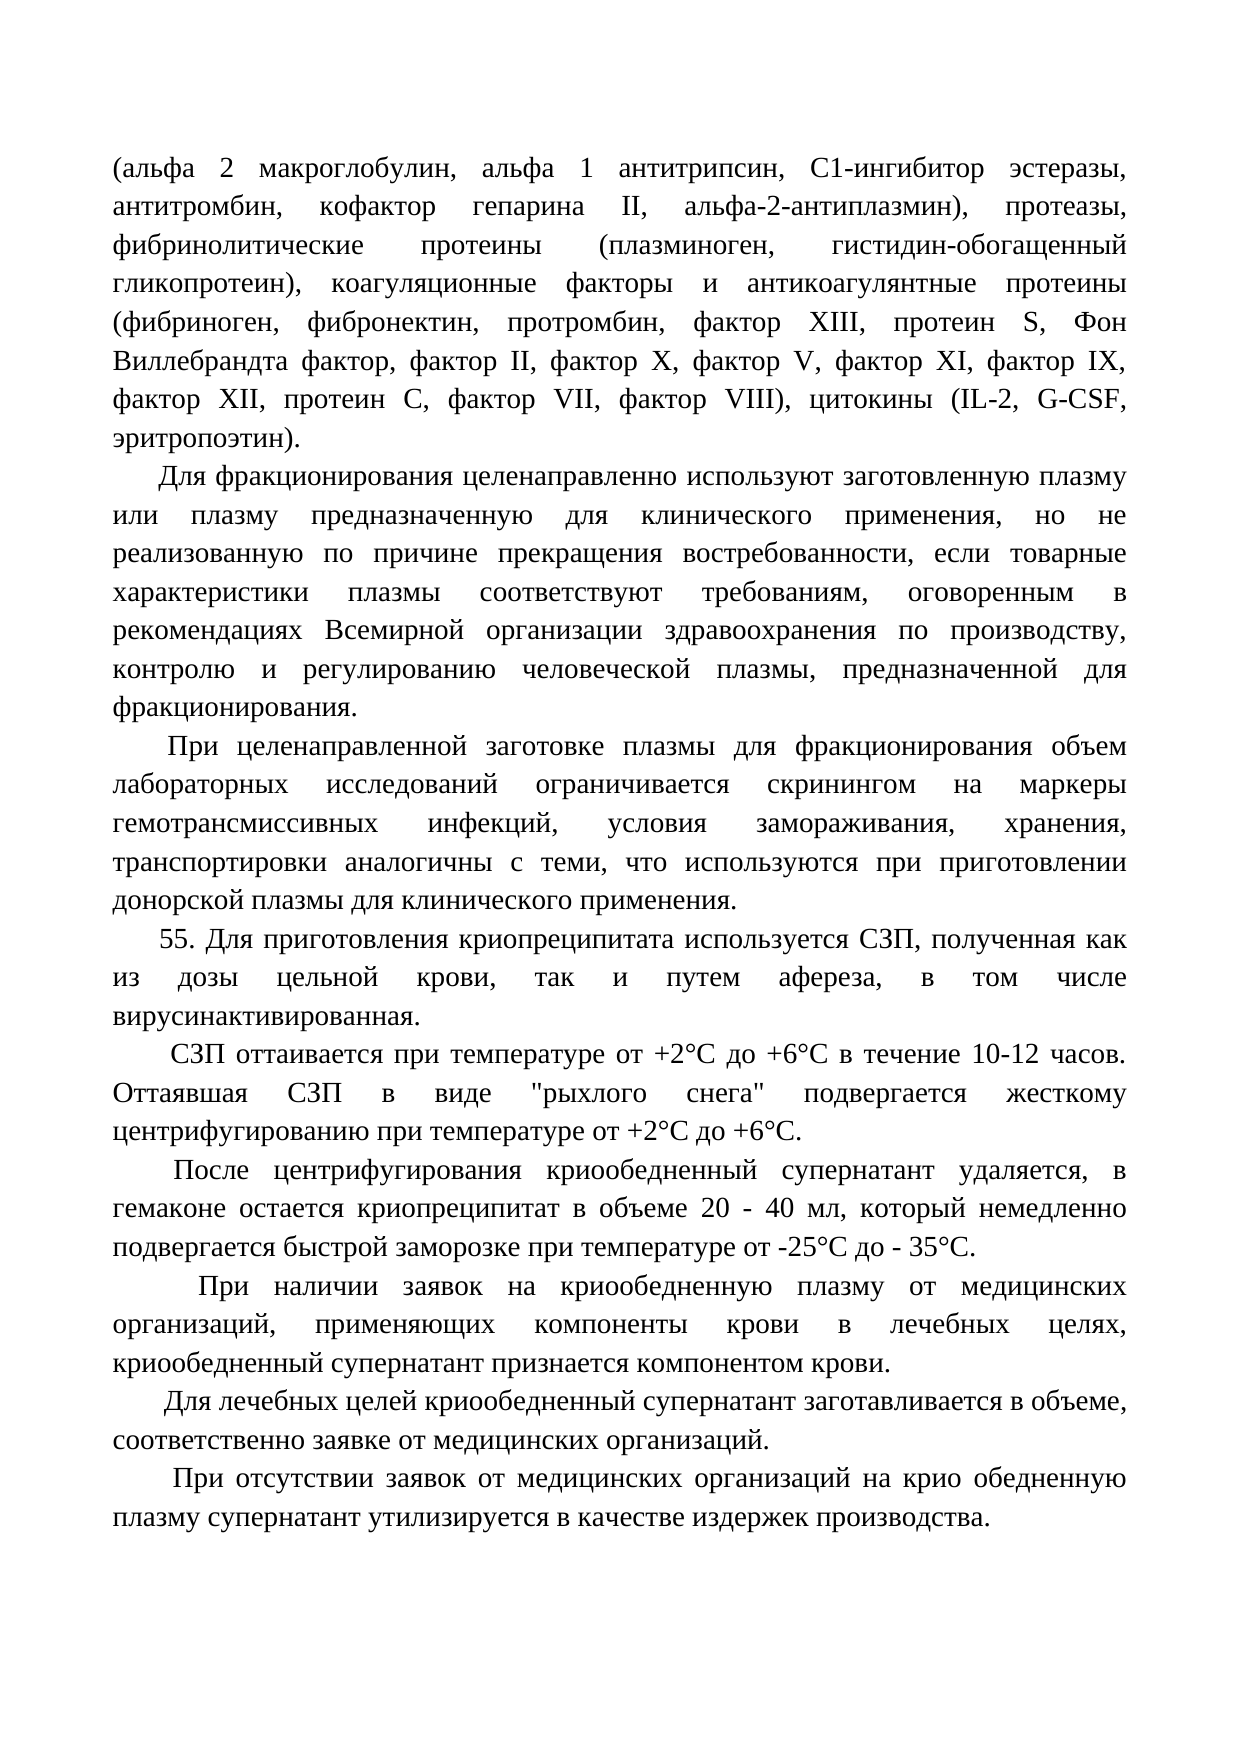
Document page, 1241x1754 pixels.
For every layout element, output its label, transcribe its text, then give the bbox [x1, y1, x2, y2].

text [112, 150, 1128, 453]
text После центрифугирования криообедненный супернатант удаляется, в гемаконе остается криопреципитат в объеме 20 - 40 мл, который немедленно подвергается быстрой заморозке при температуре от -25°С до - 35°С. [112, 1152, 1128, 1263]
text Для фракционирования целенаправленно используют заготовленную плазму или плазму предназначенную для клинического применения, но не реализованную по причине прекращения востребованности, если товарные характеристики плазмы соответствуют требованиям, оговоренным в рекомендациях Всемирной организации здравоохранения по производству, контролю и регулированию человеческой плазмы, предназначенной для фракционирования. [112, 458, 1128, 723]
text При целенаправленной заготовке плазмы для фракционирования объем лабораторных исследований ограничивается скринингом на маркеры гемотрансмиссивных инфекций, условия замораживания, хранения, транспортировки аналогичны с теми, что используются при приготовлении донорской плазмы для клинического применения. [112, 728, 1128, 916]
text 55. Для приготовления криопреципитата используется СЗП, полученная как из дозы цельной крови, так и путем афереза, в том числе вирусинактивированная. [112, 921, 1128, 1031]
text СЗП оттаивается при температуре от +2°С до +6°С в течение 10-12 часов. Оттаявшая СЗП в виде "рыхлого снега" подвергается жесткому центрифугированию при температуре от +2°С до +6°С. [112, 1036, 1128, 1147]
text Для лечебных целей криообедненный супернатант заготавливается в объеме, соответственно заявке от медицинских организаций. [112, 1383, 1128, 1455]
text При отсутствии заявок от медицинских организаций на крио обедненную плазму супернатант утилизируется в качестве издержек производства. [112, 1460, 1128, 1532]
text При наличии заявок на криообедненную плазму от медицинских организаций, применяющих компоненты крови в лечебных целях, криообедненный супернатант признается компонентом крови. [112, 1268, 1128, 1378]
